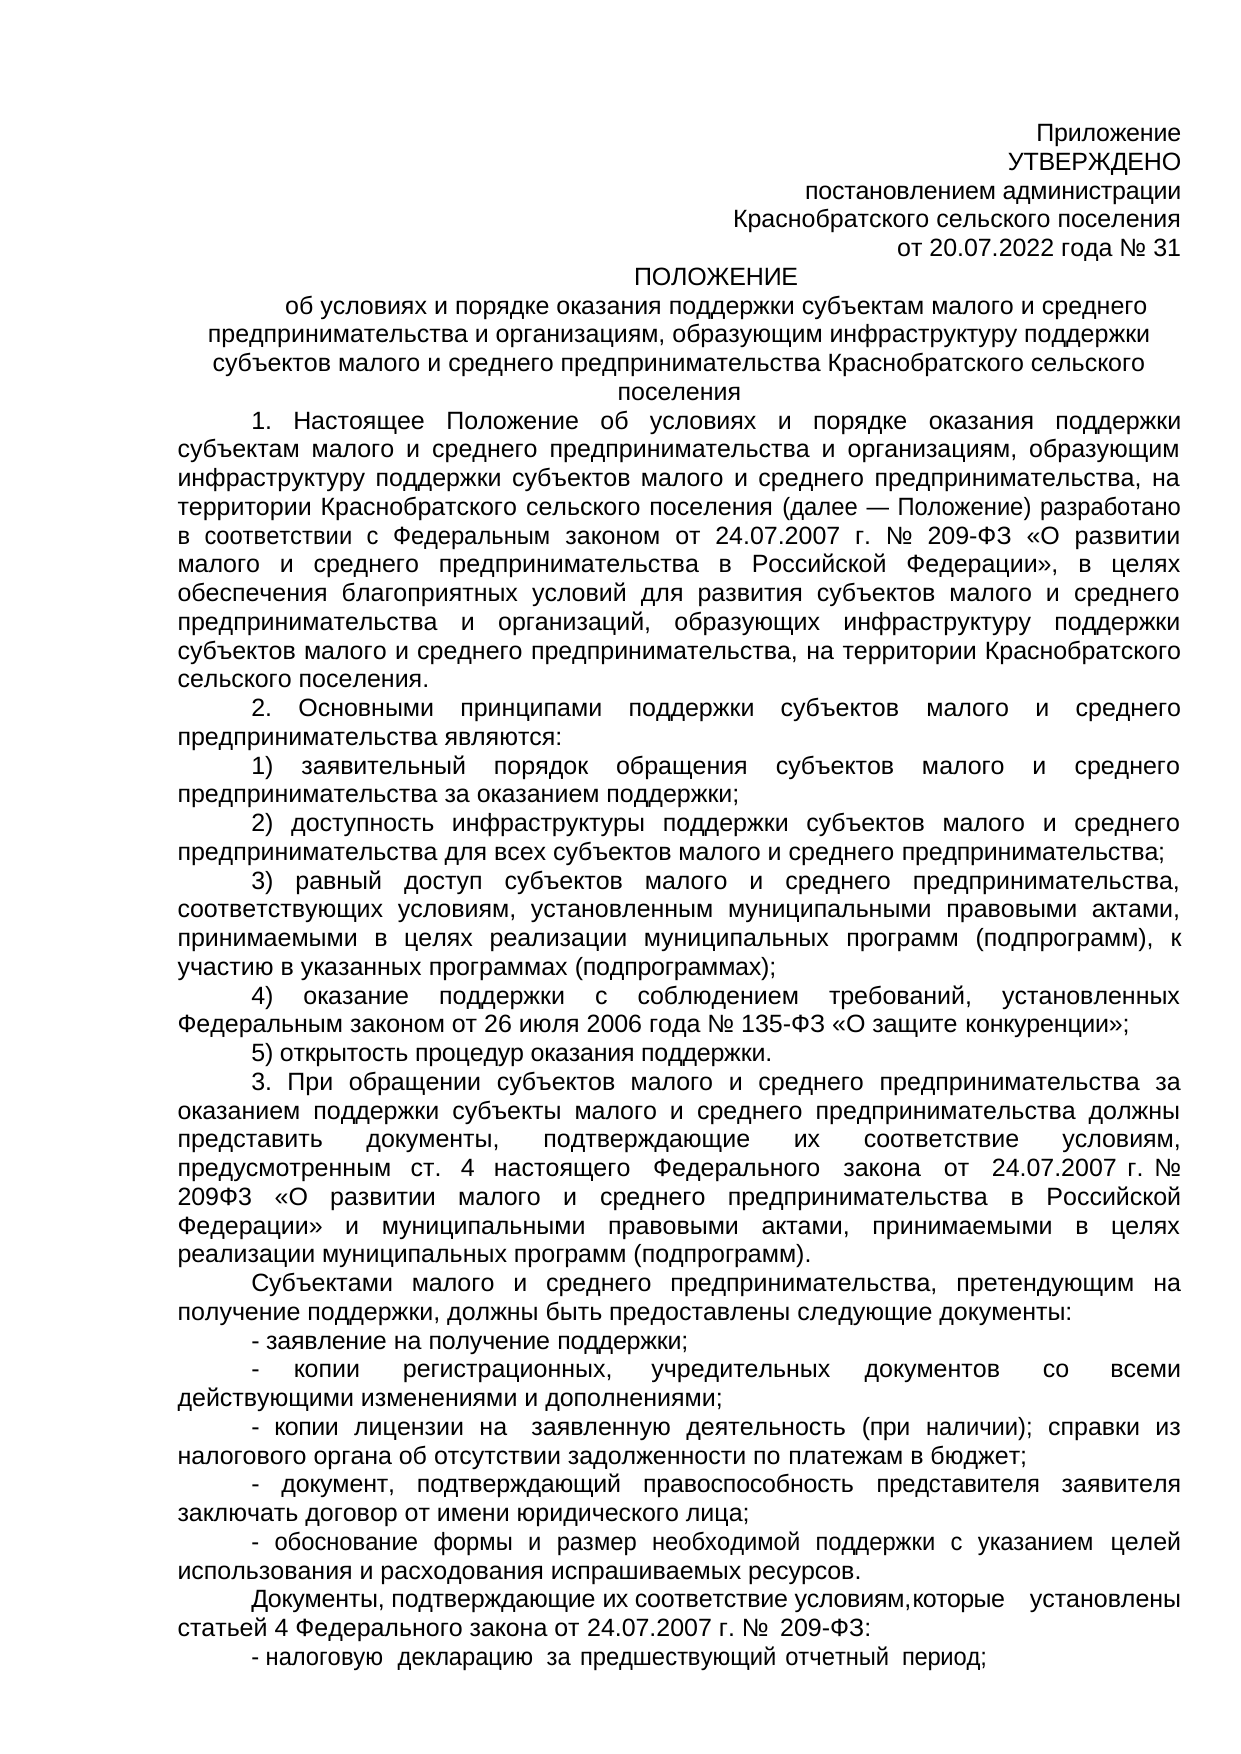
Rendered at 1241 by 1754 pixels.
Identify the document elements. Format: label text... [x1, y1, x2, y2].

list - обоснование формы и размер необходимой поддержки с указанием целей использования и расходования испрашиваемых ресурсов. [177, 1527, 1181, 1584]
list 1. Настоящее Положение об условиях и порядке оказания поддержки субъектам малого и среднего предпринимательства и организациям, образующим инфраструктуру поддержки субъектов малого и среднего предпринимательства, на территории Краснобратского сельского поселения (далее — Положение) разработано в соответствии с Федеральным законом от 24.07.2007 г. № 209-ФЗ «О развитии малого и среднего предпринимательства в Российской Федерации», в целях обеспечения благоприятных условий для развития субъектов малого и среднего предпринимательства и организаций, образующих инфраструктуру поддержки субъектов малого и среднего предпринимательства, на территории Краснобратского сельского поселения. [177, 406, 1181, 693]
list - копии регистрационных, учредительных документов со всеми действующими изменениями и дополнениями; [177, 1354, 1181, 1412]
text УТВЕРЖДЕНО [177, 147, 1181, 176]
text Краснобратского сельского поселения [177, 204, 1181, 233]
list - налоговую декларацию за предшествующий отчетный период; [177, 1642, 1181, 1671]
text ПОЛОЖЕНИЕ [177, 262, 1181, 291]
list 4) оказание поддержки с соблюдением требований, установленных Федеральным законом от 26 июля 2006 года № 135-ФЗ «О защите конкуренции»; [177, 981, 1181, 1038]
text Приложение [177, 118, 1181, 147]
text от 20.07.2022 года № 31 [177, 233, 1181, 262]
list 2) доступность инфраструктуры поддержки субъектов малого и среднего предпринимательства для всех субъектов малого и среднего предпринимательства; [177, 808, 1181, 866]
list 1) заявительный порядок обращения субъектов малого и среднего предпринимательства за оказанием поддержки; [177, 751, 1181, 808]
list - заявление на получение поддержки; [177, 1326, 1181, 1354]
text постановлением администрации [177, 176, 1181, 204]
text Документы, подтверждающие их соответствие условиям, которые установлены статьей 4 Федерального закона от 24.07.2007 г. № 209-ФЗ: [177, 1584, 1181, 1642]
text об условиях и порядке оказания поддержки субъектам малого и среднего предпринимательства и организациям, образующим инфраструктуру поддержки субъектов малого и среднего предпринимательства Краснобратского сельского поселения [177, 291, 1181, 406]
list 3. При обращении субъектов малого и среднего предпринимательства за оказанием поддержки субъекты малого и среднего предпринимательства должны представить документы, подтверждающие их соответствие условиям, предусмотренным ст. 4 настоящего Федерального закона от 24.07.2007 г. № 209Ф3 «О развитии малого и среднего предпринимательства в Российской Федерации» и муниципальными правовыми актами, принимаемыми в целях реализации муниципальных программ (подпрограмм). [177, 1067, 1181, 1268]
list 2. Основными принципами поддержки субъектов малого и среднего предпринимательства являются: [177, 693, 1181, 751]
text Субъектами малого и среднего предпринимательства, претендующим на получение поддержки, должны быть предоставлены следующие документы: [177, 1268, 1181, 1326]
list - копии лицензии на заявленную деятельность (при наличии); справки из налогового органа об отсутствии задолженности по платежам в бюджет; [177, 1412, 1181, 1469]
list 3) равный доступ субъектов малого и среднего предпринимательства, соответствующих условиям, установленным муниципальными правовыми актами, принимаемыми в целях реализации муниципальных программ (подпрограмм), к участию в указанных программах (подпрограммах); [177, 866, 1181, 981]
list 5) открытость процедур оказания поддержки. [177, 1038, 1181, 1067]
list - документ, подтверждающий правоспособность представителя заявителя заключать договор от имени юридического лица; [177, 1469, 1181, 1527]
